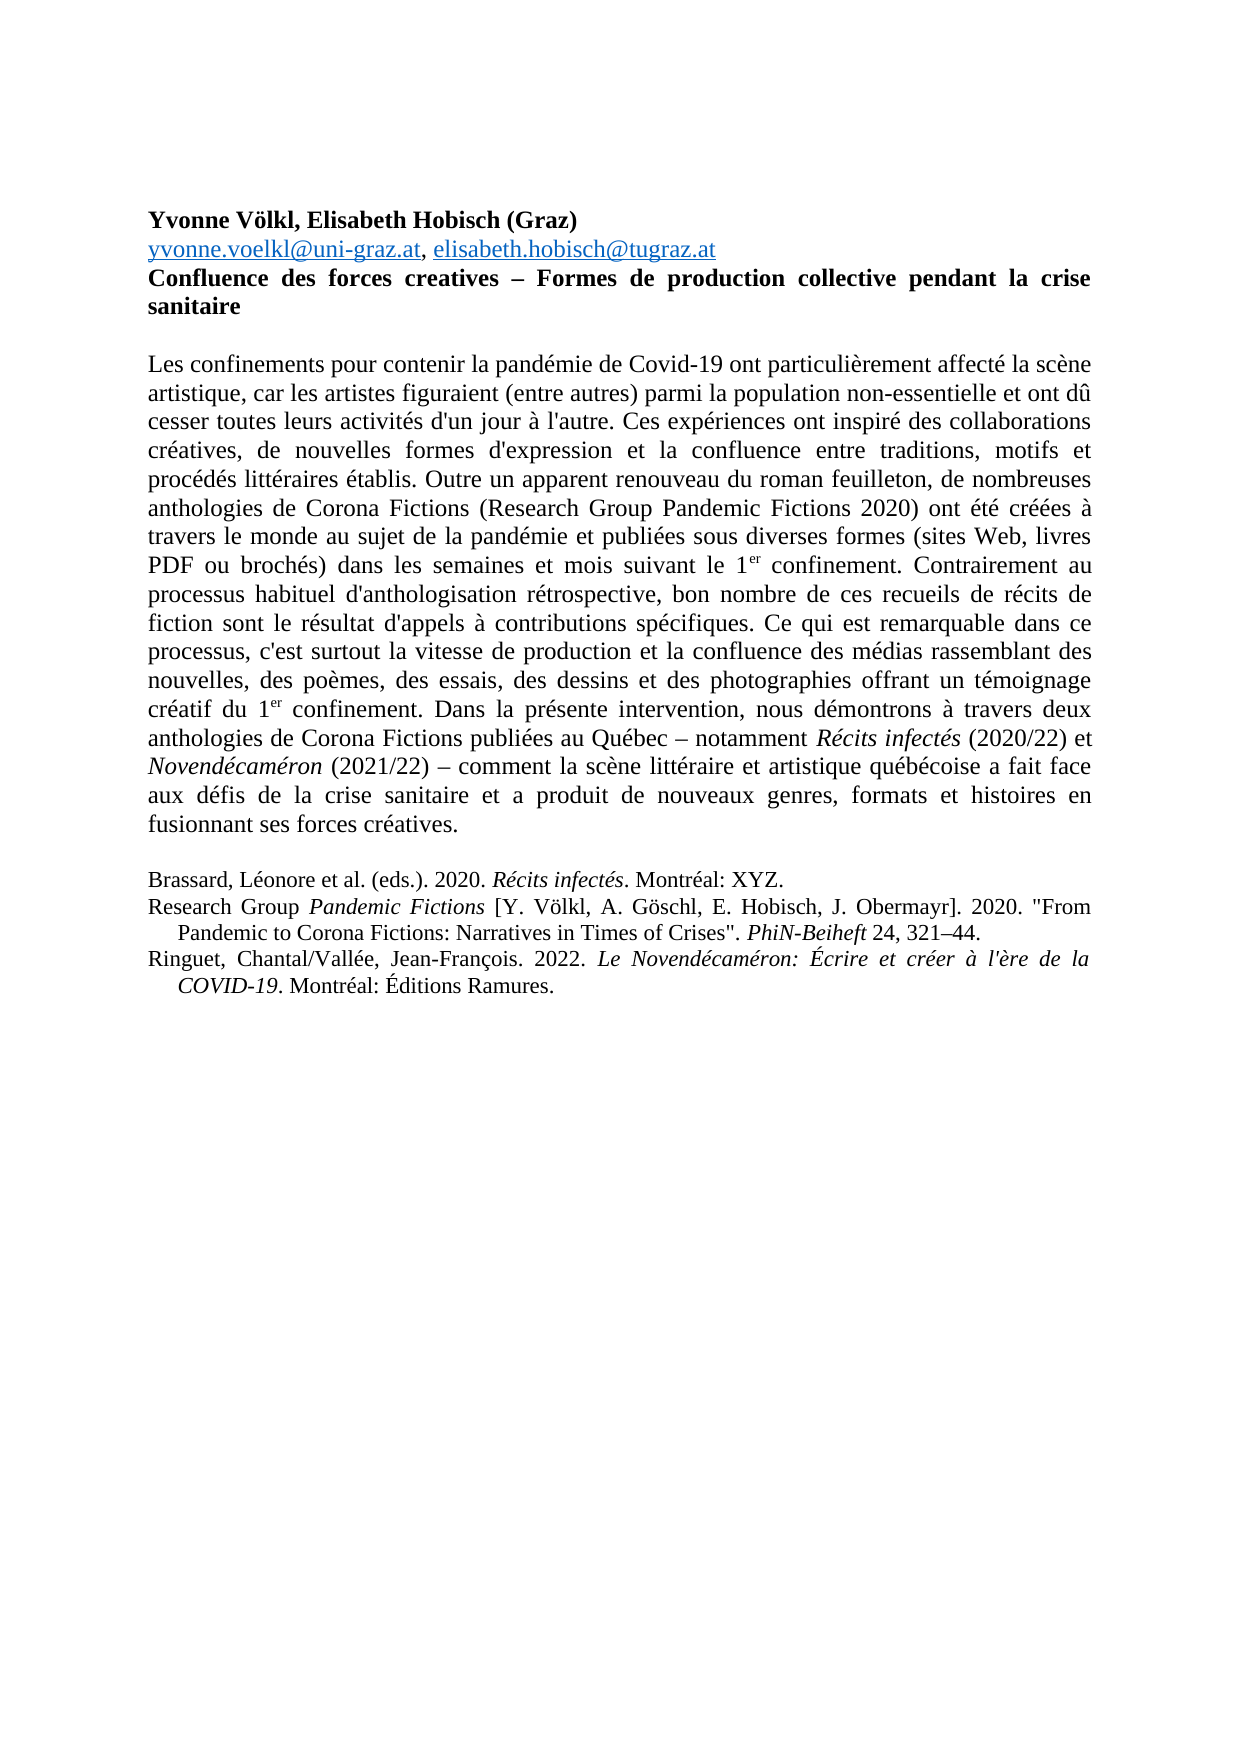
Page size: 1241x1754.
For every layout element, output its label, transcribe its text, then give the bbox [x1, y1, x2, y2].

text Brassard, Léonore et al. (eds.). 2020. Récits infectés. Montréal: XYZ. [148, 866, 1093, 893]
text Ringuet, Chantal/Vallée, Jean-François. 2022. Le Novendécaméron: Écrire et créer à l'ère de la COVID-19. Montréal: Éditions Ramures. [148, 945, 1093, 998]
text Research Group Pandemic Fictions [Y. Völkl, A. Göschl, E. Hobisch, J. Obermayr]. 2020. "From Pandemic to Corona Fictions: Narratives in Times of Crises". PhiN-Beiheft 24, 321–44. [148, 893, 1093, 945]
title yvonne.voelkl@uni-graz.at, elisabeth.hobisch@tugraz.at [148, 234, 1093, 263]
text Confluence des forces creatives – Formes de production collective pendant la crise sanitaire [148, 263, 1093, 320]
title Yvonne Völkl, Elisabeth Hobisch (Graz) [148, 205, 1093, 234]
text Les confinements pour contenir la pandémie de Covid-19 ont particulièrement affecté la scène artistique, car les artistes figuraient (entre autres) parmi la population non-essentielle et ont dû cesser toutes leurs activités d'un jour à l'autre. Ces expériences ont inspiré des collaborations créatives, de nouvelles formes d'expression et la confluence entre traditions, motifs et procédés littéraires établis. Outre un apparent renouveau du roman feuilleton, de nombreuses anthologies de Corona Fictions (Research Group Pandemic Fictions 2020) ont été créées à travers le monde au sujet de la pandémie et publiées sous diverses formes (sites Web, livres PDF ou brochés) dans les semaines et mois suivant le 1er confinement. Contrairement au processus habituel d'anthologisation rétrospective, bon nombre de ces recueils de récits de fiction sont le résultat d'appels à contributions spécifiques. Ce qui est remarquable dans ce processus, c'est surtout la vitesse de production et la confluence des médias rassemblant des nouvelles, des poèmes, des essais, des dessins et des photographies offrant un témoignage créatif du 1er confinement. Dans la présente intervention, nous démontrons à travers deux anthologies de Corona Fictions publiées au Québec – notamment Récits infectés (2020/22) et Novendécaméron (2021/22) – comment la scène littéraire et artistique québécoise a fait face aux défis de la crise sanitaire et a produit de nouveaux genres, formats et histoires en fusionnant ses forces créatives. [148, 349, 1093, 838]
